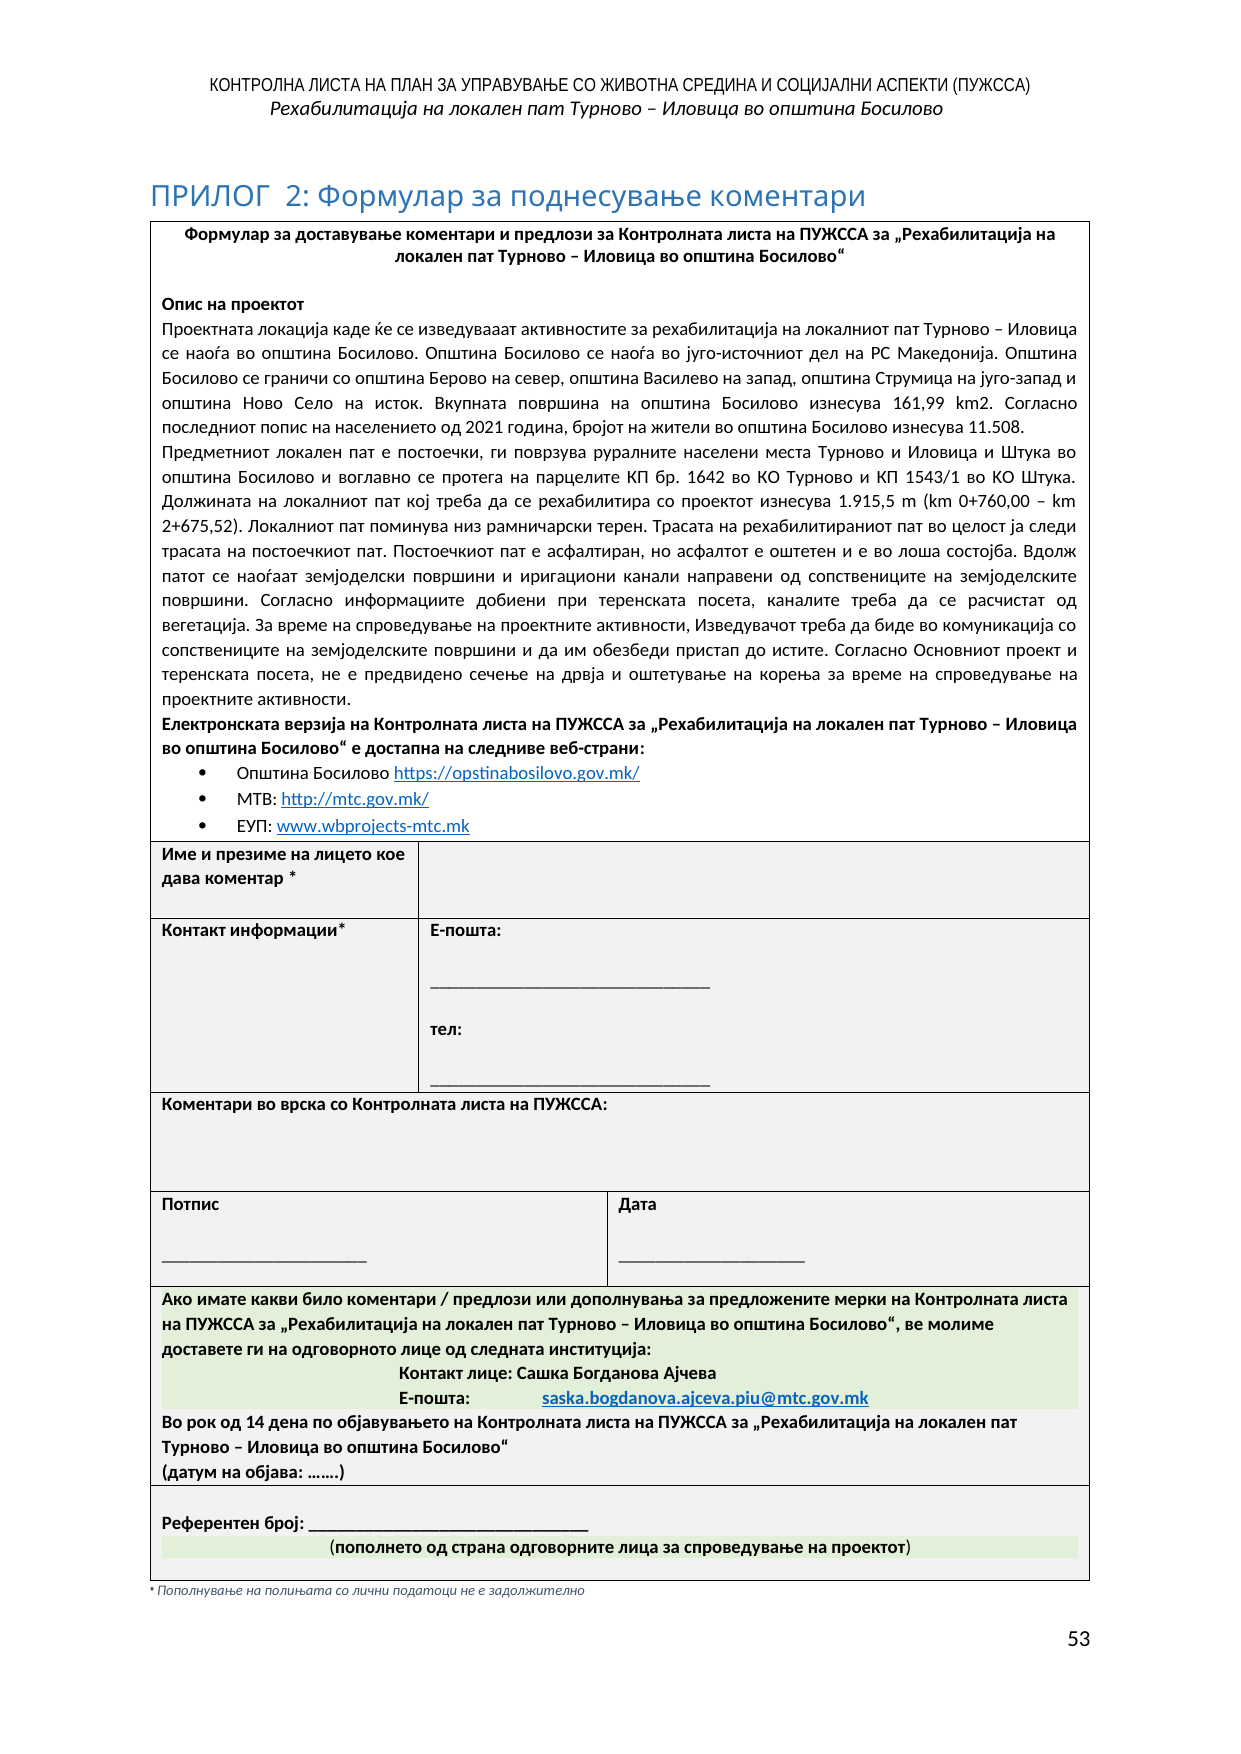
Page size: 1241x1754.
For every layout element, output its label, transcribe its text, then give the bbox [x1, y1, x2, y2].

table_cell Контакт информации* [151, 919, 418, 1092]
table_cell Коментари во врска со Контролната листа на ПУЖССА: [151, 1093, 1089, 1191]
table_cell Ако имате какви било коментари / предлози или дополнувања за предложените мерки на Контролната листа на ПУЖССА за „Рехабилитација на локален пат Турново – Иловица во општина Босилово“, ве молиме доставете ги на одговорното лице од следната институција: Контакт лице: Сашка Богданова Ајчева Е-пошта: saska.bogdanova.ajceva.piu@mtc.gov.mk Во рок од 14 дена по објавувањето на Контролната листа на ПУЖССА за „Рехабилитација на локален пат Турново – Иловица во општина Босилово“ (датум на објава: …….) [151, 1287, 1089, 1485]
table_cell Име и презиме на лицето кое дава коментар * [151, 842, 418, 917]
table_cell Дата ____________________ [608, 1192, 1089, 1286]
table_cell Е-пошта: ______________________________ тел: ______________________________ [419, 919, 1089, 1092]
text * Пополнување на полињата со лични податоци не е задолжително [150, 1581, 1090, 1599]
table_cell Потпис ______________________ [151, 1192, 607, 1286]
table_cell [419, 842, 1089, 917]
table_header Формулар за доставување коментари и предлози за Контролната листа на ПУЖССА за „Рехабилитација на локален пат Турново – Иловица во општина Босилово“ Опис на проектот Проектната локација каде ќе се изведувааат активностите за рехабилитација на локалниот пат Турново – Иловица се наоѓа во општина Босилово. Општина Босилово се наоѓа во југо-источниот дел на РС Македонија. Општина Босилово се граничи со општина Берово на север, општина Василево на запад, општина Струмица на југо-запад и општина Ново Село на исток. Вкупната површина на општина Босилово изнесува 161,99 km2. Согласно последниот попис на населението од 2021 година, бројот на жители во општина Босилово изнесува 11.508. Предметниот локален пат е постоечки, ги поврзува руралните населени места Турново и Иловица и Штука во општина Босилово и воглавно се протега на парцелите КП бр. 1642 во КО Турново и КП 1543/1 во KO Штука. Должината на локалниот пат кој треба да се рехабилитира со проектот изнесува 1.915,5 m (km 0+760,00 – km 2+675,52). Локалниот пат поминува низ рамничарски терен. Трасата на рехабилитираниот пат во целост ја следи трасата на постоечкиот пат. Постоечкиот пат е асфалтиран, но асфалтот е оштетен и е во лоша состојба. Вдолж патот се наоѓаат земјоделски површини и иригациони канали направени од сопствениците на земјоделските површини. Согласно информациите добиени при теренската посета, каналите треба да се расчистат од вегетација. За време на спроведување на проектните активности, Изведувачот треба да биде во комуникација со сопствениците на земјоделските површини и да им обезбеди пристап до истите. Согласно Основниот проект и теренската посета, не е предвидено сечење на дрвја и оштетување на корења за време на спроведување на проектните активности. Електронската верзија на Контролната листа на ПУЖССА за „Рехабилитација на локален пат Турново – Иловица во општина Босилово“ е достапна на следниве веб-страни: Општина Босилово https://opstinabosilovo.gov.mk/ МТВ: http://mtc.gov.mk/ ЕУП: www.wbprojects-mtc.mk [151, 222, 1089, 841]
table_cell Референтен број: ______________________________ (пополнето од страна одговорните лица за спроведување на проектот) [151, 1486, 1089, 1580]
subtitle ПРИЛОГ 2: Формулар за поднесување коментари [150, 175, 1090, 215]
